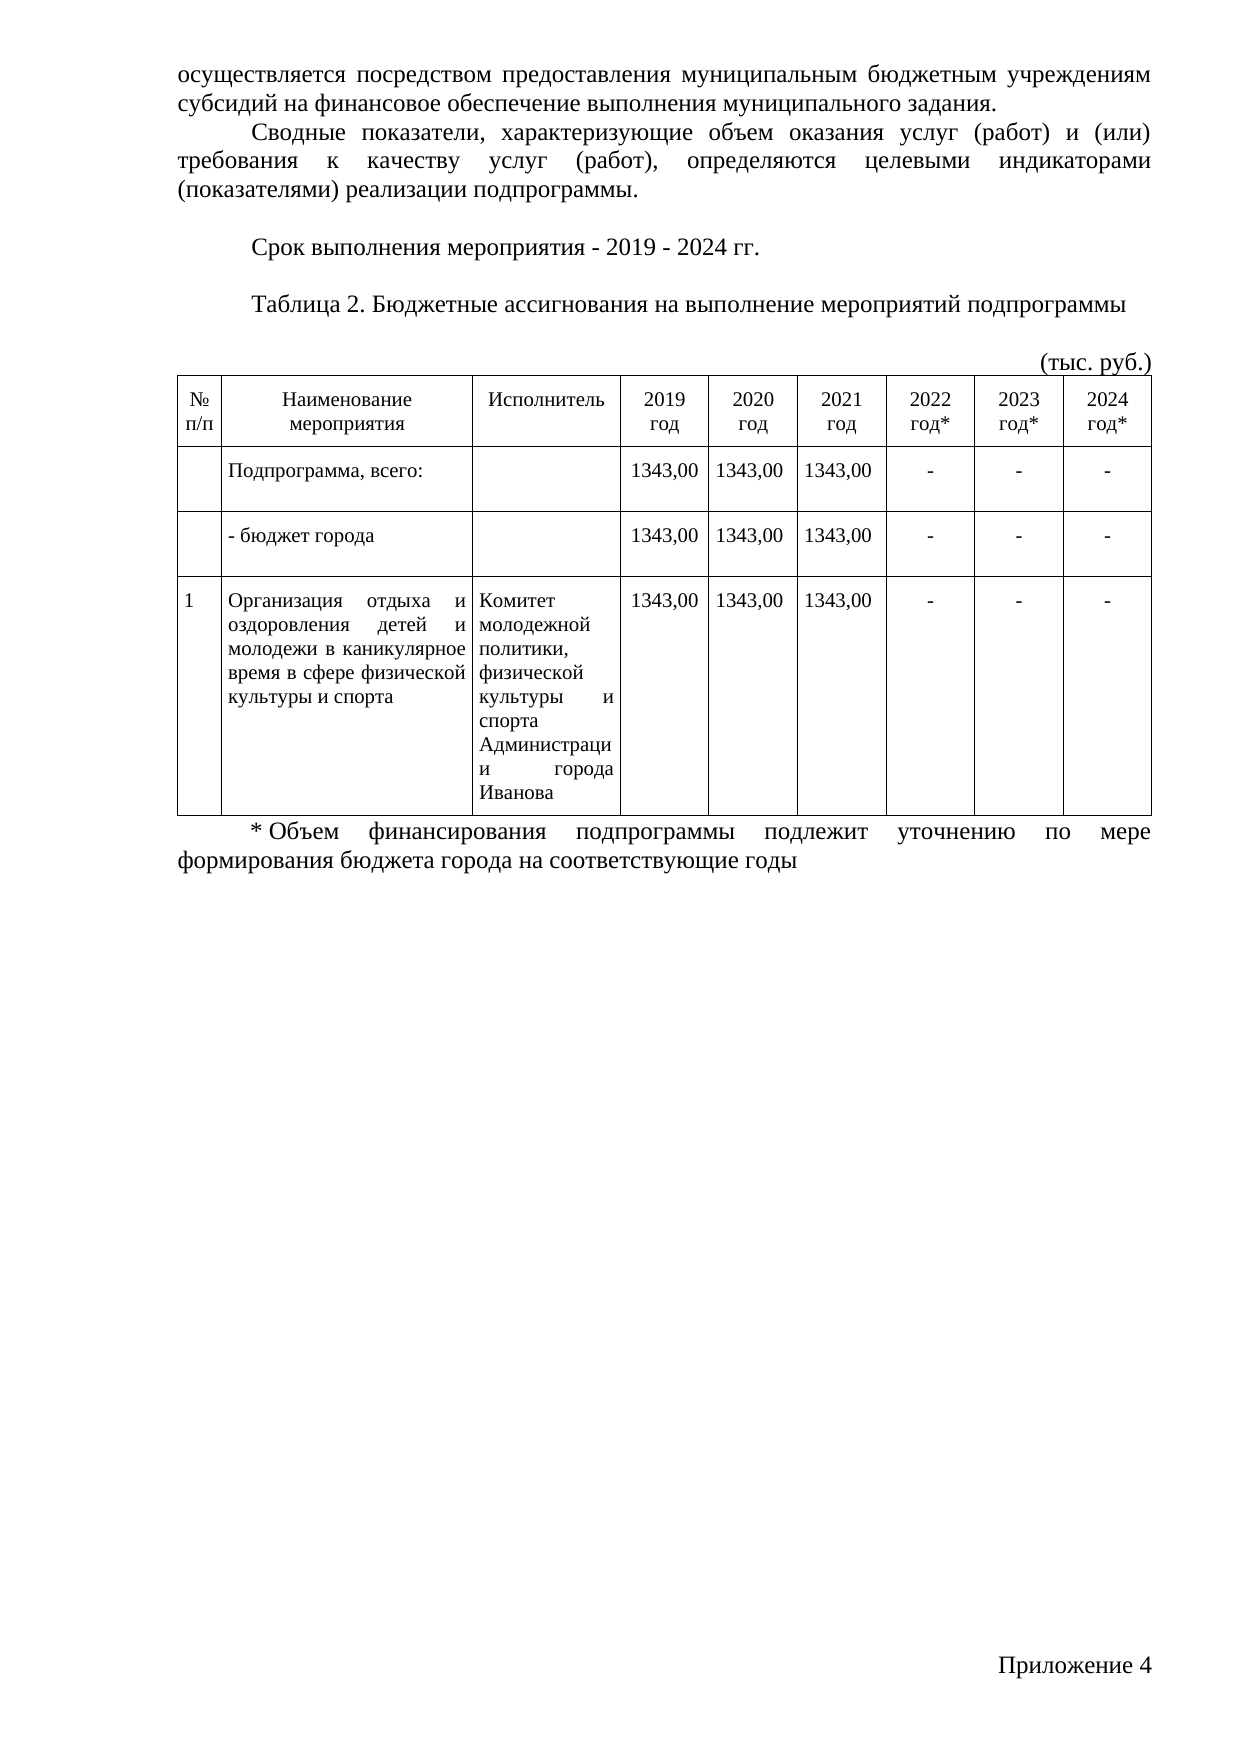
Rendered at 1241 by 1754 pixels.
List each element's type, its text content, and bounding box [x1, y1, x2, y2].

table_header Исполнитель [473, 376, 620, 446]
table_header 2022 год* [887, 376, 974, 446]
table_cell 1343,00 [621, 512, 708, 576]
table_cell [473, 447, 620, 511]
table_cell - [1064, 577, 1151, 815]
table_header 2023 год* [975, 376, 1063, 446]
table_header 2019 год [621, 376, 708, 446]
table_cell 1343,00 [621, 447, 708, 511]
table_cell - бюджет города [222, 512, 472, 576]
table_cell 1343,00 [798, 512, 886, 576]
table_cell [178, 447, 221, 511]
table_header 2021 год [798, 376, 886, 446]
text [177, 59, 1152, 117]
table_cell 1343,00 [798, 447, 886, 511]
table_cell - [1064, 447, 1151, 511]
table_cell - [975, 577, 1063, 815]
table_cell - [975, 447, 1063, 511]
text * Объем финансирования подпрограммы подлежит уточнению по мере формирования бюджета города на соответствующие годы [177, 816, 1152, 873]
table_cell - [887, 512, 974, 576]
text Срок выполнения мероприятия - 2019 - 2024 гг. [177, 232, 1152, 260]
text Таблица 2. Бюджетные ассигнования на выполнение мероприятий подпрограммы [177, 289, 1152, 318]
table_cell 1343,00 [798, 577, 886, 815]
table_cell Подпрограмма, всего: [222, 447, 472, 511]
table_cell - [1064, 512, 1151, 576]
table_header 2024 год* [1064, 376, 1151, 446]
table_cell [178, 512, 221, 576]
table_header Наименование мероприятия [222, 376, 472, 446]
table_cell Комитет молодежной политики, физической культуры и спорта Администрации города Иванова [473, 577, 620, 815]
table_cell 1343,00 [709, 447, 797, 511]
table_cell - [975, 512, 1063, 576]
table_cell [473, 512, 620, 576]
table_cell - [887, 447, 974, 511]
table_cell 1343,00 [709, 577, 797, 815]
table_header 2020 год [709, 376, 797, 446]
text (тыс. руб.) [177, 347, 1152, 375]
text Сводные показатели, характеризующие объем оказания услуг (работ) и (или) требования к качеству услуг (работ), определяются целевыми индикаторами (показателями) реализации подпрограммы. [177, 117, 1152, 203]
table_cell - [887, 577, 974, 815]
table_header № п/п [178, 376, 221, 446]
table_cell 1343,00 [709, 512, 797, 576]
table_cell Организация отдыха и оздоровления детей и молодежи в каникулярное время в сфере физической культуры и спорта [222, 577, 472, 815]
text Приложение 4 [177, 1650, 1152, 1678]
table_cell 1 [178, 577, 221, 815]
table_cell 1343,00 [621, 577, 708, 815]
